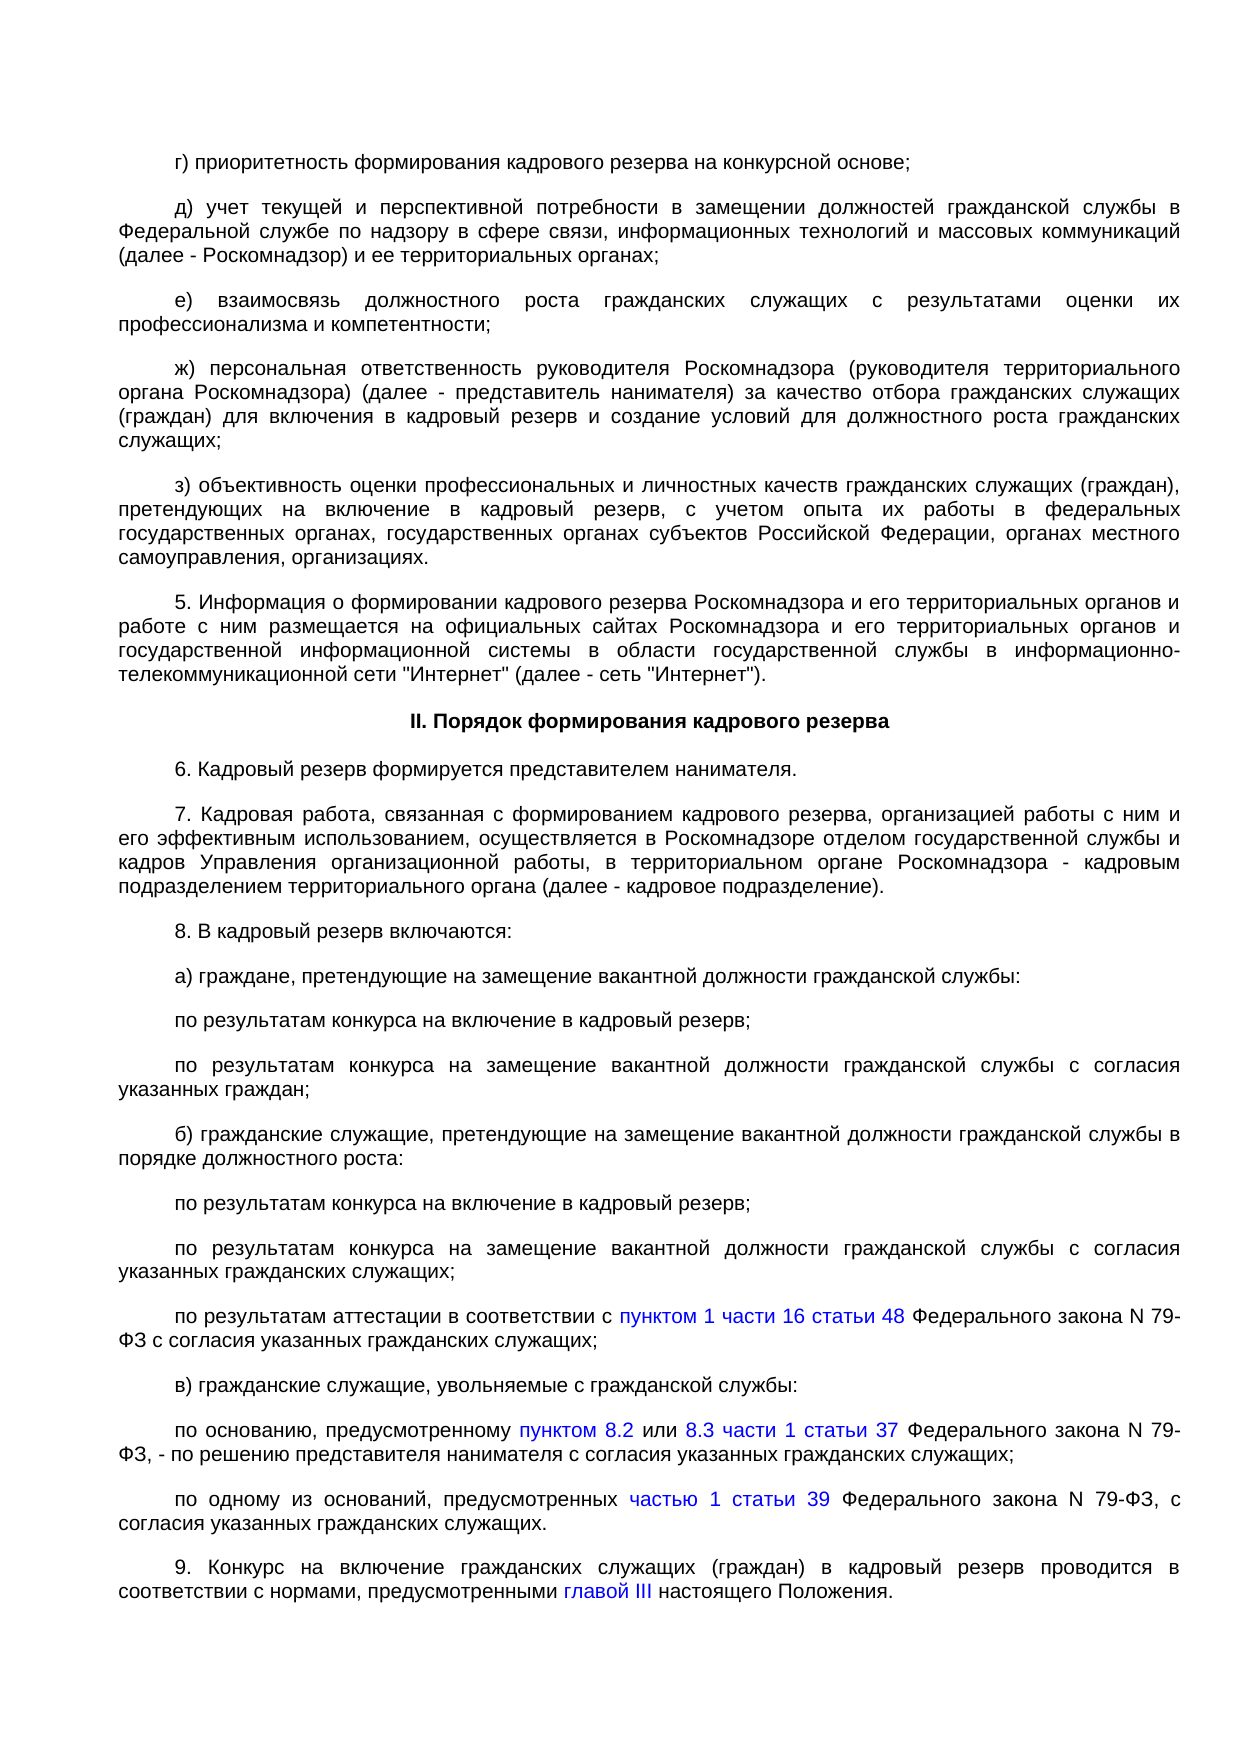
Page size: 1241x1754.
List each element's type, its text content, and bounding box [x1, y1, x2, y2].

text по результатам аттестации в соответствии с пунктом 1 части 16 статьи 48 Федерального закона N 79-ФЗ с согласия указанных гражданских служащих; [118, 1304, 1181, 1352]
text д) учет текущей и перспективной потребности в замещении должностей гражданской службы в Федеральной службе по надзору в сфере связи, информационных технологий и массовых коммуникаций (далее - Роскомнадзор) и ее территориальных органах; [118, 195, 1181, 267]
text в) гражданские служащие, увольняемые с гражданской службы: [118, 1373, 1181, 1397]
text ж) персональная ответственность руководителя Роскомнадзора (руководителя территориального органа Роскомнадзора) (далее - представитель нанимателя) за качество отбора гражданских служащих (граждан) для включения в кадровый резерв и создание условий для должностного роста гражданских служащих; [118, 356, 1181, 452]
text по результатам конкурса на включение в кадровый резерв; [118, 1191, 1181, 1214]
text по одному из оснований, предусмотренных частью 1 статьи 39 Федерального закона N 79-ФЗ, с согласия указанных гражданских служащих. [118, 1486, 1181, 1534]
text 9. Конкурс на включение гражданских служащих (граждан) в кадровый резерв проводится в соответствии с нормами, предусмотренными главой III настоящего Положения. [118, 1555, 1181, 1603]
title II. Порядок формирования кадрового резерва [118, 709, 1181, 733]
text 5. Информация о формировании кадрового резерва Роскомнадзора и его территориальных органов и работе с ним размещается на официальных сайтах Роскомнадзора и его территориальных органов и государственной информационной системы в области государственной службы в информационно-телекоммуникационной сети "Интернет" (далее - сеть "Интернет"). [118, 589, 1181, 685]
text 8. В кадровый резерв включаются: [118, 919, 1181, 943]
text б) гражданские служащие, претендующие на замещение вакантной должности гражданской службы в порядке должностного роста: [118, 1122, 1181, 1170]
text по основанию, предусмотренному пунктом 8.2 или 8.3 части 1 статьи 37 Федерального закона N 79-ФЗ, - по решению представителя нанимателя с согласия указанных гражданских служащих; [118, 1418, 1181, 1466]
text 6. Кадровый резерв формируется представителем нанимателя. [118, 757, 1181, 781]
text по результатам конкурса на замещение вакантной должности гражданской службы с согласия указанных граждан; [118, 1053, 1181, 1101]
text е) взаимосвязь должностного роста гражданских служащих с результатами оценки их профессионализма и компетентности; [118, 287, 1181, 335]
text по результатам конкурса на включение в кадровый резерв; [118, 1008, 1181, 1032]
text з) объективность оценки профессиональных и личностных качеств гражданских служащих (граждан), претендующих на включение в кадровый резерв, с учетом опыта их работы в федеральных государственных органах, государственных органах субъектов Российской Федерации, органах местного самоуправления, организациях. [118, 473, 1181, 569]
text г) приоритетность формирования кадрового резерва на конкурсной основе; [118, 150, 1181, 174]
text а) граждане, претендующие на замещение вакантной должности гражданской службы: [118, 963, 1181, 987]
text 7. Кадровая работа, связанная с формированием кадрового резерва, организацией работы с ним и его эффективным использованием, осуществляется в Роскомнадзоре отделом государственной службы и кадров Управления организационной работы, в территориальном органе Роскомнадзора - кадровым подразделением территориального органа (далее - кадровое подразделение). [118, 802, 1181, 898]
text по результатам конкурса на замещение вакантной должности гражданской службы с согласия указанных гражданских служащих; [118, 1235, 1181, 1283]
